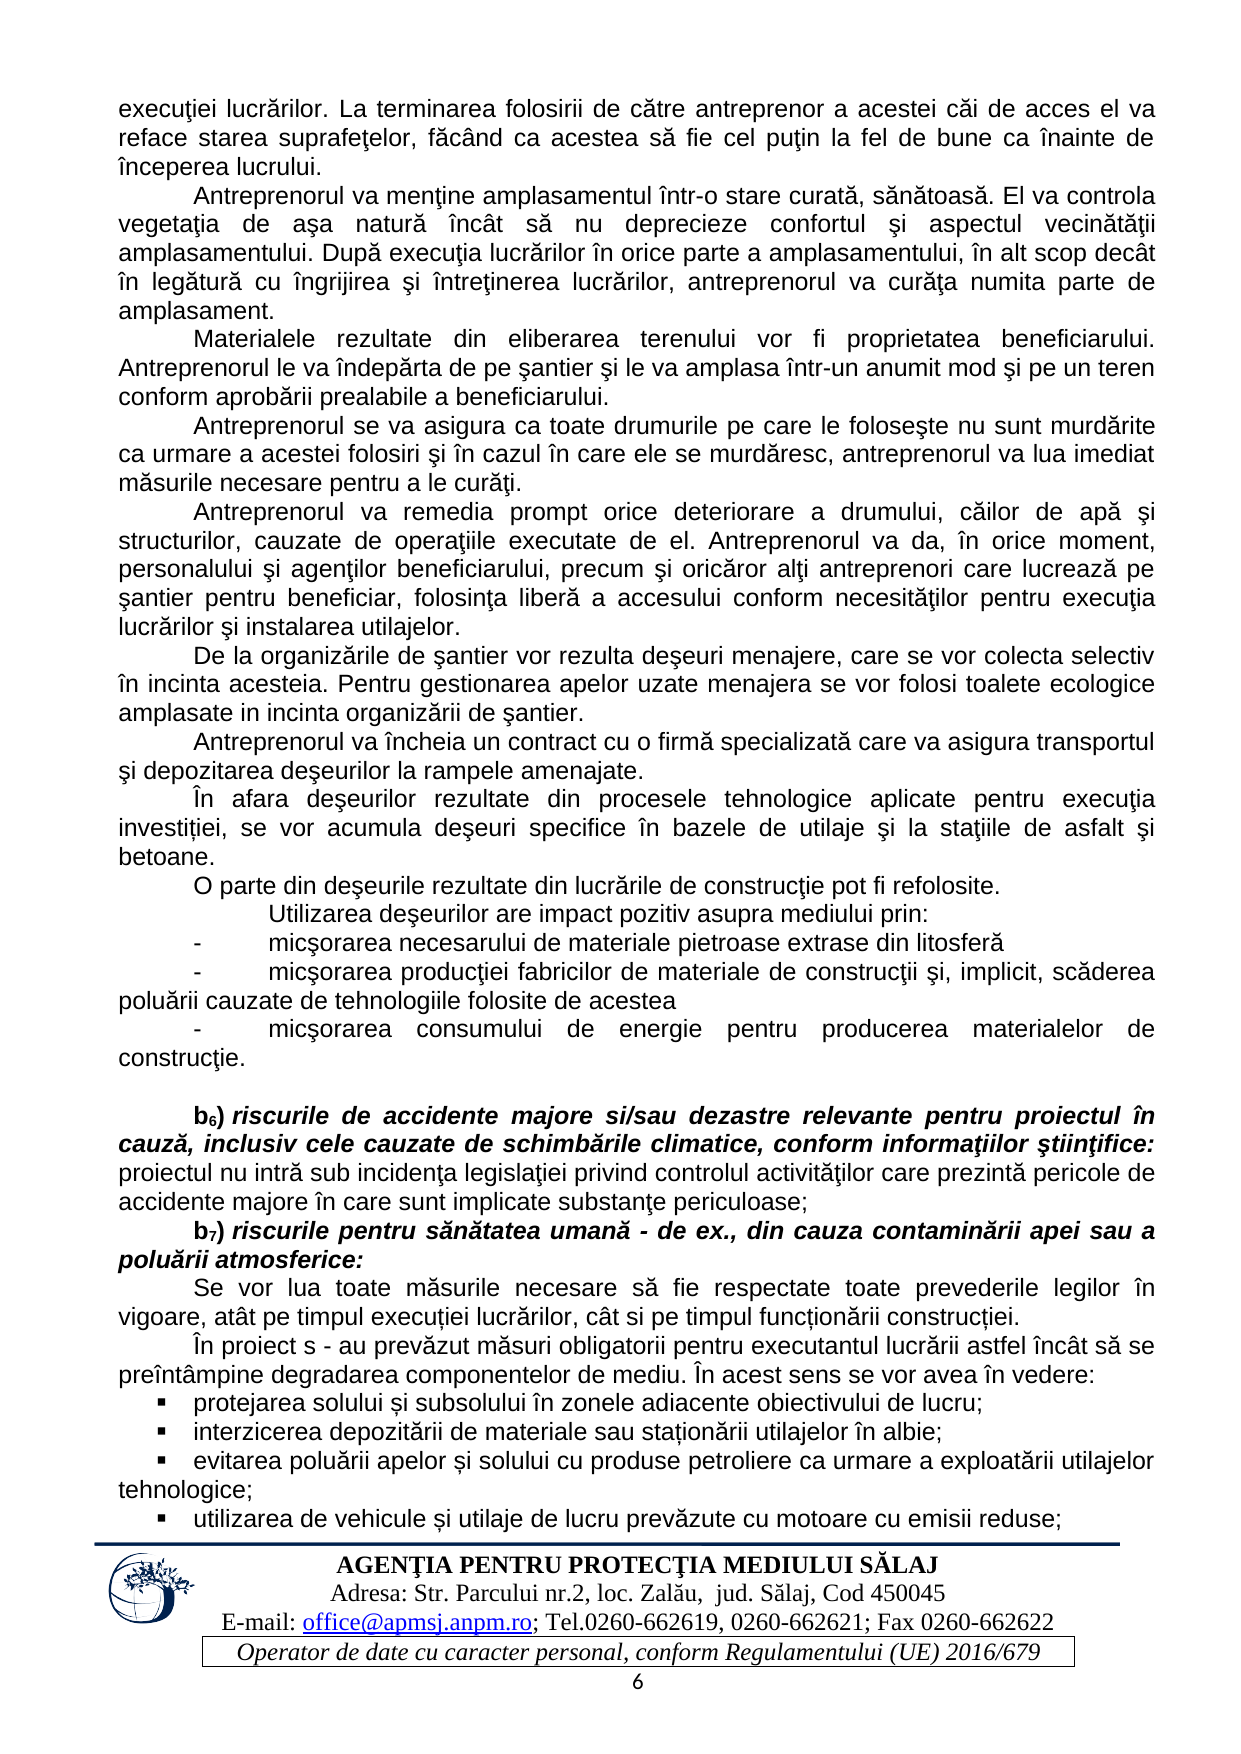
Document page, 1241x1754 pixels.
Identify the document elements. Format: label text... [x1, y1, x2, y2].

text b7) riscurile pentru sănătatea umană - de ex., din cauza contaminării apei sau a poluării atmosferice: [118, 1216, 1157, 1273]
text - micşorarea consumului de energie pentru producerea materialelor de construcţie. [118, 1014, 1157, 1072]
text Materialele rezultate din eliberarea terenului vor fi proprietatea beneficiarului. Antreprenorul le va îndepărta de pe şantier şi le va amplasa într-un anumit mod şi pe un teren conform aprobării prealabile a beneficiarului. [118, 324, 1157, 411]
text Antreprenorul va menţine amplasamentul într-o stare curată, sănătoasă. El va controla vegetaţia de aşa natură încât să nu deprecieze confortul şi aspectul vecinătăţii amplasamentului. După execuţia lucrărilor în orice parte a amplasamentului, în alt scop decât în legătură cu îngrijirea şi întreţinerea lucrărilor, antreprenorul va curăţa numita parte de amplasament. [118, 181, 1157, 324]
text Antreprenorul se va asigura ca toate drumurile pe care le foloseşte nu sunt murdărite ca urmare a acestei folosiri şi în cazul în care ele se murdăresc, antreprenorul va lua imediat măsurile necesare pentru a le curăţi. [118, 411, 1157, 497]
text În afara deşeurilor rezultate din procesele tehnologice aplicate pentru execuţia investiției, se vor acumula deşeuri specifice în bazele de utilaje şi la staţiile de asfalt şi betoane. [118, 784, 1157, 871]
text Antreprenorul va remedia prompt orice deteriorare a drumului, căilor de apă şi structurilor, cauzate de operaţiile executate de el. Antreprenorul va da, în orice moment, personalului şi agenţilor beneficiarului, precum şi oricăror alţi antreprenori care lucrează pe şantier pentru beneficiar, folosinţa liberă a accesului conform necesităţilor pentru execuţia lucrărilor şi instalarea utilajelor. [118, 497, 1157, 641]
text b6) riscurile de accidente majore si/sau dezastre relevante pentru proiectul în cauză, inclusiv cele cauzate de schimbările climatice, conform informaţiilor ştiinţifice: proiectul nu intră sub incidenţa legislaţiei privind controlul activităţilor care prezintă pericole de accidente majore în care sunt implicate substanţe periculoase; [118, 1101, 1157, 1216]
list utilizarea de vehicule și utilaje de lucru prevăzute cu motoare cu emisii reduse; [118, 1504, 1157, 1532]
text Utilizarea deşeurilor are impact pozitiv asupra mediului prin: [118, 899, 1157, 928]
text Antreprenorul va încheia un contract cu o firmă specializată care va asigura transportul şi depozitarea deşeurilor la rampele amenajate. [118, 727, 1157, 784]
list evitarea poluării apelor și solului cu produse petroliere ca urmare a exploatării utilajelor tehnologice; [118, 1446, 1157, 1504]
text De la organizările de şantier vor rezulta deşeuri menajere, care se vor colecta selectiv în incinta acesteia. Pentru gestionarea apelor uzate menajera se vor folosi toalete ecologice amplasate in incinta organizării de şantier. [118, 641, 1157, 727]
list protejarea solului și subsolului în zonele adiacente obiectivului de lucru; [118, 1388, 1157, 1417]
text - micşorarea necesarului de materiale pietroase extrase din litosferă [118, 928, 1157, 957]
text Se vor lua toate măsurile necesare să fie respectate toate prevederile legilor în vigoare, atât pe timpul execuției lucrărilor, cât si pe timpul funcționării construcției. [118, 1273, 1157, 1331]
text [118, 94, 1157, 181]
text În proiect s - au prevăzut măsuri obligatorii pentru executantul lucrării astfel încât să se preîntâmpine degradarea componentelor de mediu. În acest sens se vor avea în vedere: [118, 1331, 1157, 1388]
text O parte din deşeurile rezultate din lucrările de construcţie pot fi refolosite. [118, 871, 1157, 899]
text - micşorarea producţiei fabricilor de materiale de construcţii şi, implicit, scăderea poluării cauzate de tehnologiile folosite de acestea [118, 957, 1157, 1014]
list interzicerea depozitării de materiale sau staționării utilajelor în albie; [118, 1417, 1157, 1446]
